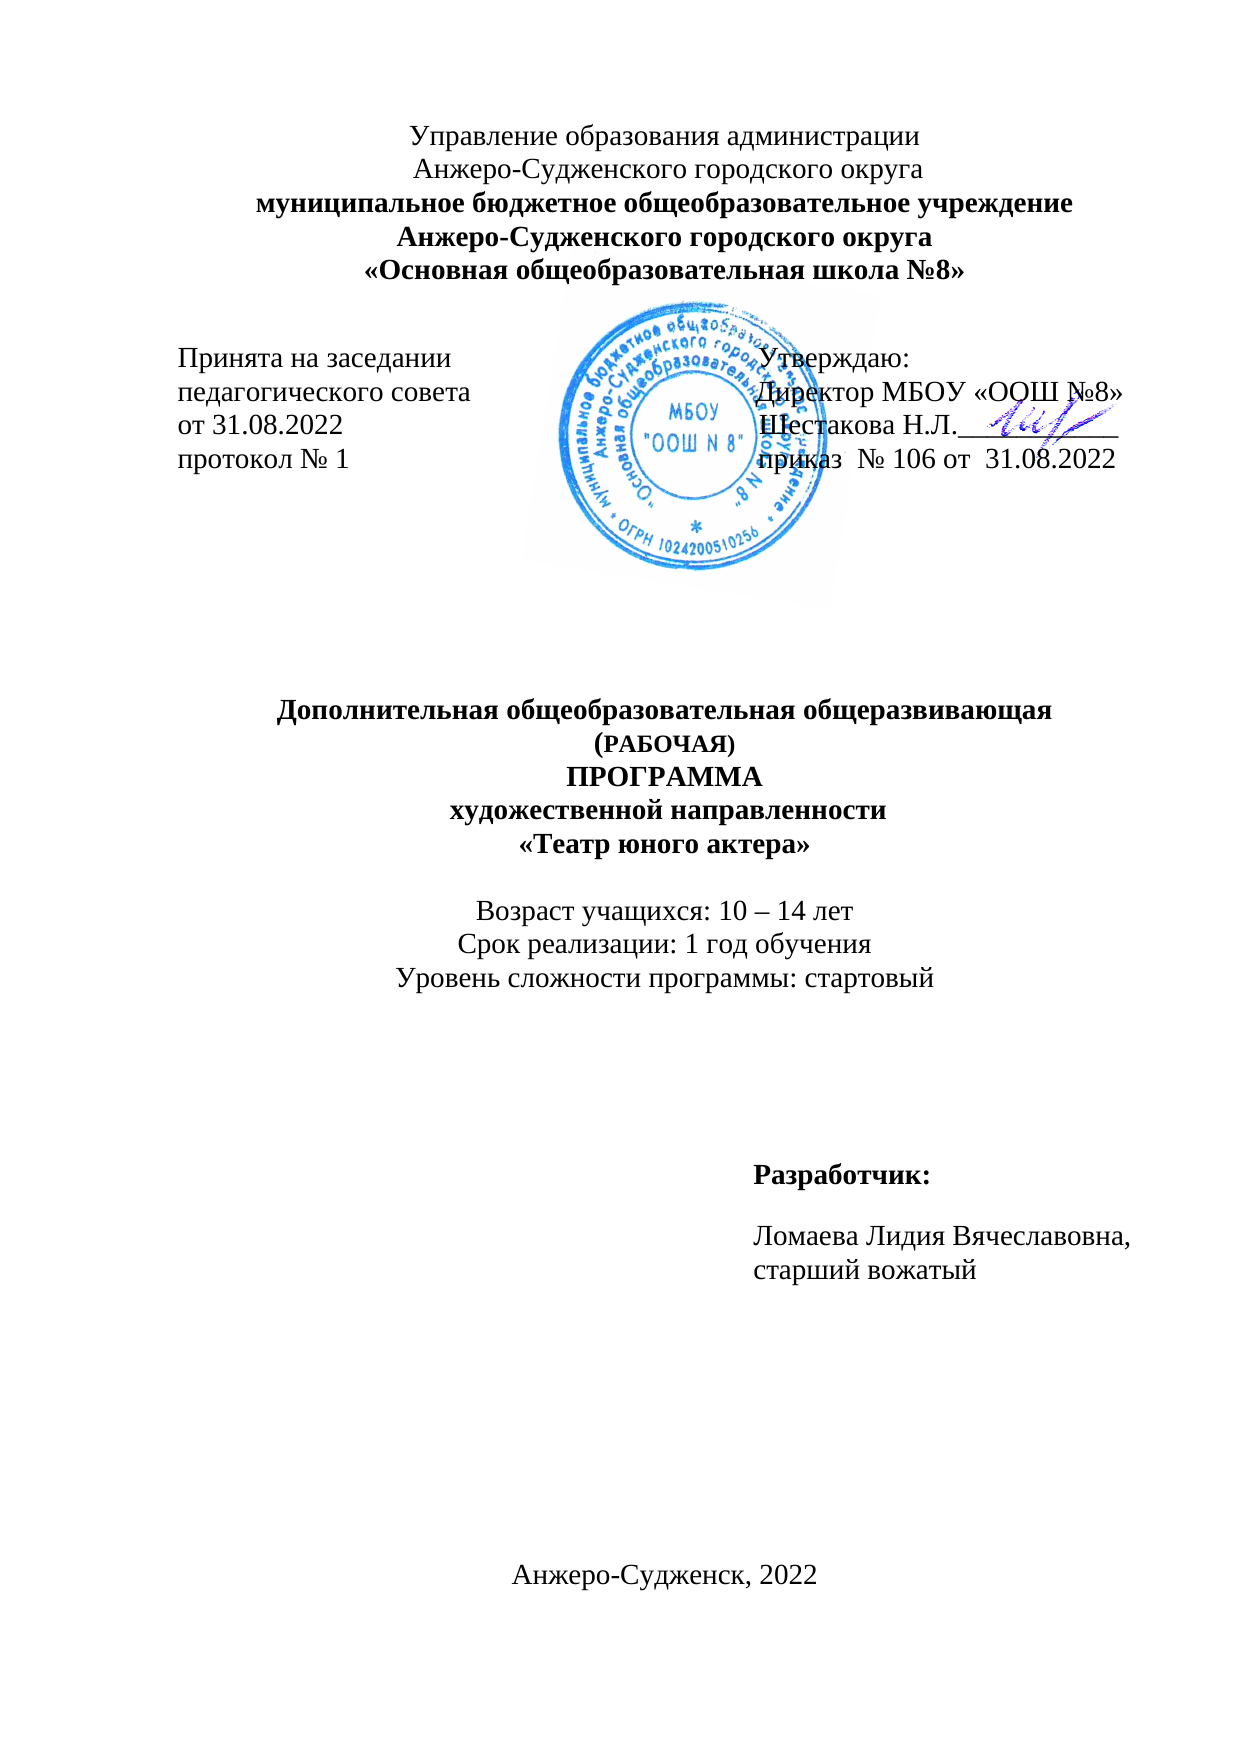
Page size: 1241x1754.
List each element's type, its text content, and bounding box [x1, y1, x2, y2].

text муниципальное бюджетное общеобразовательное учреждение [177, 185, 1152, 219]
text «Основная общеобразовательная школа №8» [177, 252, 1152, 286]
text Управление образования администрации [177, 118, 1152, 152]
text Принята на заседании Утверждаю: [177, 340, 1152, 374]
text Анжеро-Судженск, 2022 [177, 1557, 1152, 1591]
text «Театр юного актера» [177, 826, 1152, 859]
text художественной направленности [177, 792, 1152, 826]
picture [522, 474, 851, 609]
text ПРОГРАММА [177, 759, 1152, 792]
picture [891, 341, 1181, 498]
text старший вожатый [753, 1252, 1152, 1286]
text (РАБОЧАЯ) [177, 725, 1152, 759]
text Анжеро-Судженского городского округа [177, 152, 1152, 185]
text Возраст учащихся: 10 – 14 лет [177, 893, 1152, 927]
text Анжеро-Судженского городского округа [177, 219, 1152, 252]
text Разработчик: [753, 1157, 1152, 1190]
text педагогического совета Директор МБОУ «ООШ №8» [177, 374, 1152, 407]
text протокол № 1 приказ № 106 от 31.08.2022 [177, 441, 1152, 474]
text от 31.08.2022 Шестакова Н.Л.___________ [177, 407, 1152, 441]
picture [557, 286, 879, 340]
text Срок реализации: 1 год обучения [177, 927, 1152, 960]
text Уровень сложности программы: стартовый [177, 960, 1152, 994]
text Ломаева Лидия Вячеславовна, [753, 1190, 1152, 1252]
text Дополнительная общеобразовательная общеразвивающая [177, 692, 1152, 725]
